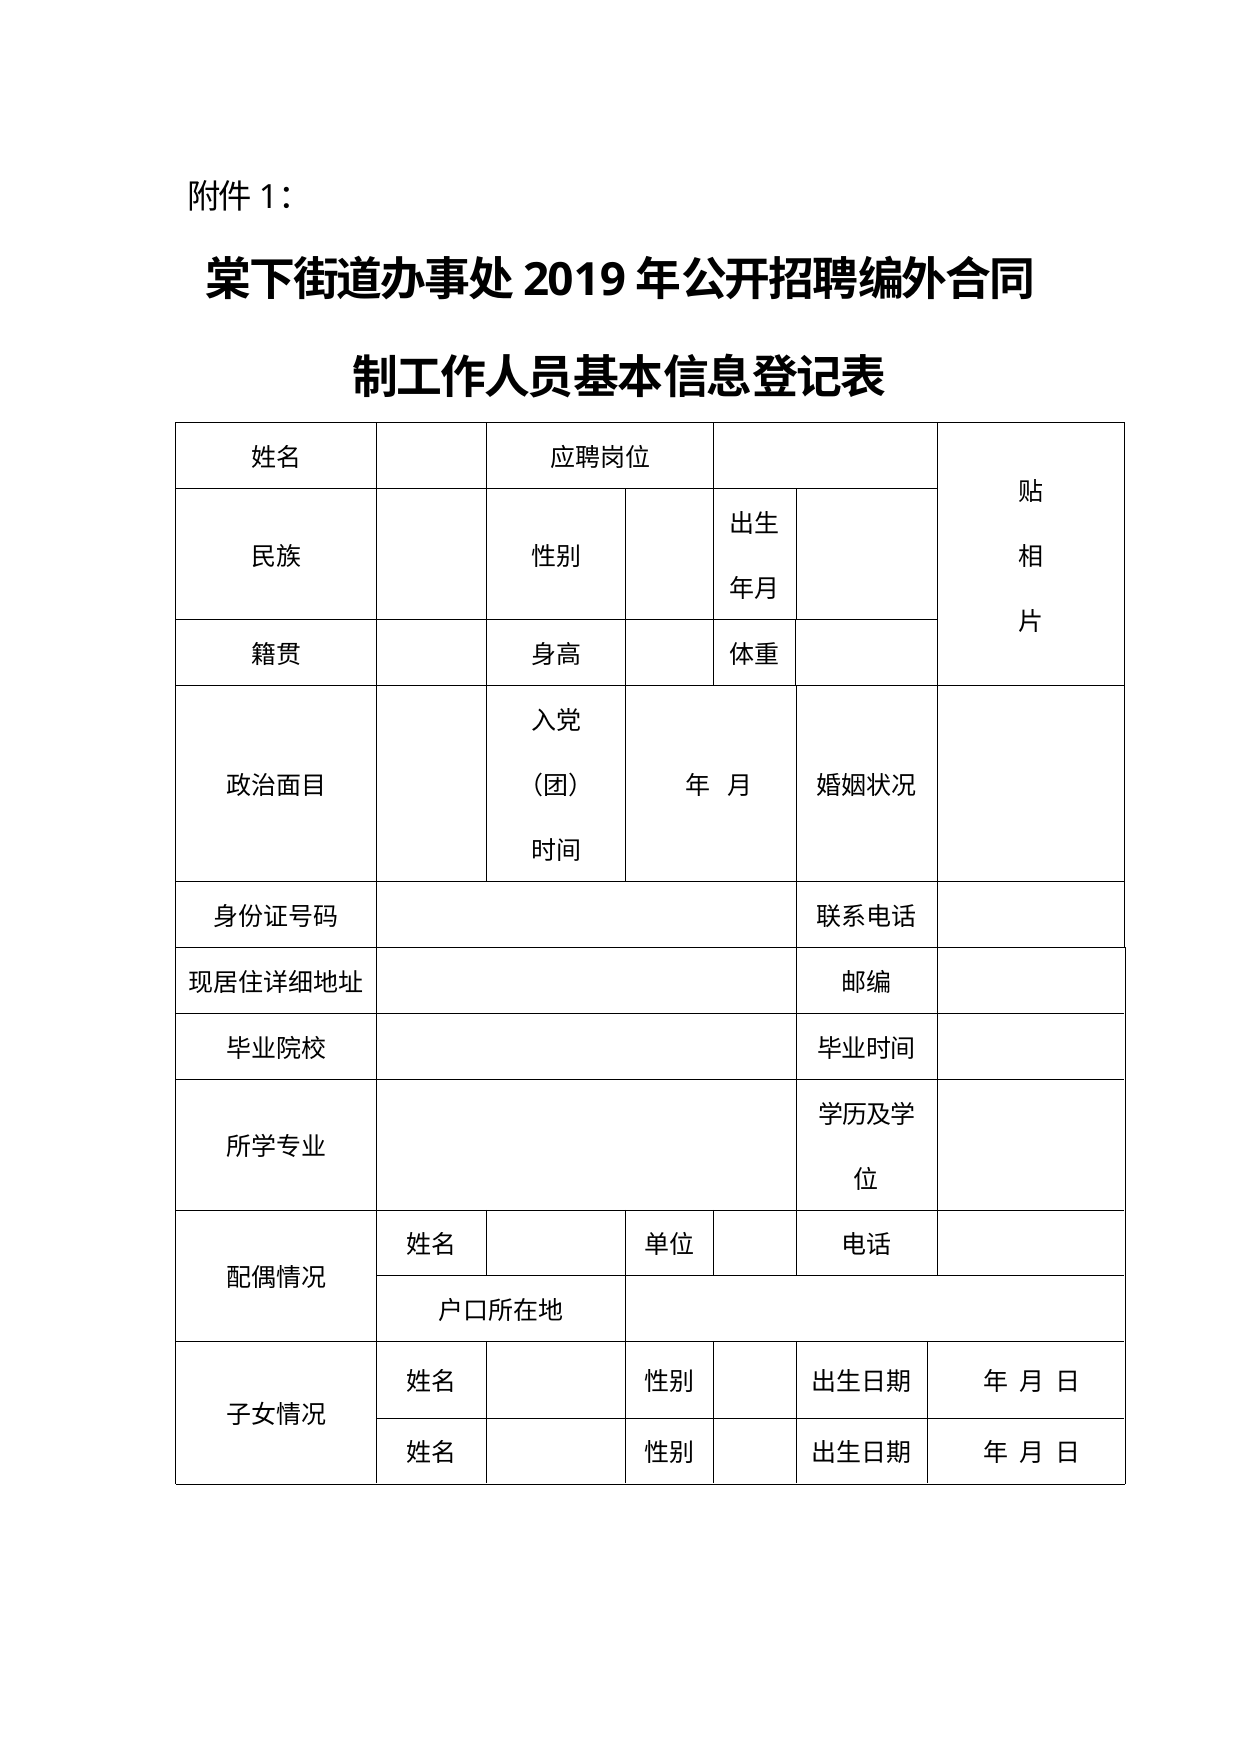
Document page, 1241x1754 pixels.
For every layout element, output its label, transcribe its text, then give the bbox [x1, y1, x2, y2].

table_cell 出生日期 [797, 1342, 927, 1418]
table_cell 所学专业 [176, 1080, 376, 1210]
table_cell 民族 [176, 489, 376, 619]
table_cell 出生日期 [797, 1419, 927, 1483]
table_cell 配偶情况 [176, 1211, 376, 1341]
table_cell [714, 1211, 796, 1275]
table_cell 政治面目 [176, 686, 376, 881]
table_cell 毕业时间 [797, 1014, 937, 1079]
text 附件1： [187, 162, 1053, 227]
table_cell 年 月 日 [928, 1341, 1125, 1418]
table_cell 姓名 [377, 1419, 486, 1483]
table_cell [626, 620, 713, 685]
table_cell [377, 489, 486, 619]
table_cell 邮编 [797, 948, 937, 1013]
table_cell [377, 620, 486, 685]
table_header 贴 相 片 [938, 423, 1124, 685]
table_cell [796, 620, 937, 685]
table_cell 子女情况 [176, 1342, 376, 1483]
table_cell 年 月 日 [928, 1418, 1125, 1483]
table_cell 单位 [626, 1211, 713, 1275]
table_cell 入党（团） 时间 [487, 686, 625, 881]
table_cell [714, 1419, 796, 1483]
table_cell 性别 [487, 489, 625, 619]
table_cell 学历及学位 [797, 1080, 937, 1210]
table_cell 出生 年月 [714, 489, 796, 619]
table_cell [626, 489, 713, 619]
table_cell [377, 882, 796, 947]
table_cell [938, 1079, 1125, 1210]
table_cell [377, 948, 796, 1013]
table_cell [797, 489, 937, 619]
table_header [377, 423, 486, 488]
table_cell 身高 [487, 620, 625, 685]
table_cell [938, 686, 1124, 881]
table_cell 婚姻状况 [797, 686, 937, 881]
table_cell [938, 1013, 1125, 1079]
table_cell 体重 [714, 620, 795, 685]
table_header [714, 423, 937, 488]
table_cell [487, 1419, 625, 1483]
table_cell 姓名 [377, 1342, 486, 1418]
table_cell 姓名 [377, 1211, 486, 1275]
table_cell 性别 [626, 1419, 713, 1483]
table_cell [714, 1342, 796, 1418]
table_cell [938, 948, 1125, 1013]
table_cell 毕业院校 [176, 1014, 376, 1079]
table_cell 性别 [626, 1342, 713, 1418]
table_header 应聘岗位 [487, 423, 713, 488]
table_cell [377, 686, 486, 881]
table_cell 现居住详细地址 [176, 948, 376, 1013]
table_cell 籍贯 [176, 620, 376, 685]
table_cell [487, 1342, 625, 1418]
table_cell 年 月 [626, 686, 796, 881]
table_cell 联系电话 [797, 882, 937, 947]
table_cell 户口所在地 [377, 1276, 625, 1341]
table_cell [626, 1275, 1125, 1341]
table_cell [377, 1014, 796, 1079]
table_cell [377, 1080, 796, 1210]
table_cell 身份证号码 [176, 882, 376, 947]
text 棠下街道办事处2019年公开招聘编外合同制工作人员基本信息登记表 [187, 227, 1053, 422]
table_cell [938, 882, 1124, 947]
table_cell [487, 1211, 625, 1275]
table_cell [938, 1210, 1125, 1275]
table_header 姓名 [176, 423, 376, 488]
table_cell 电话 [797, 1211, 937, 1275]
